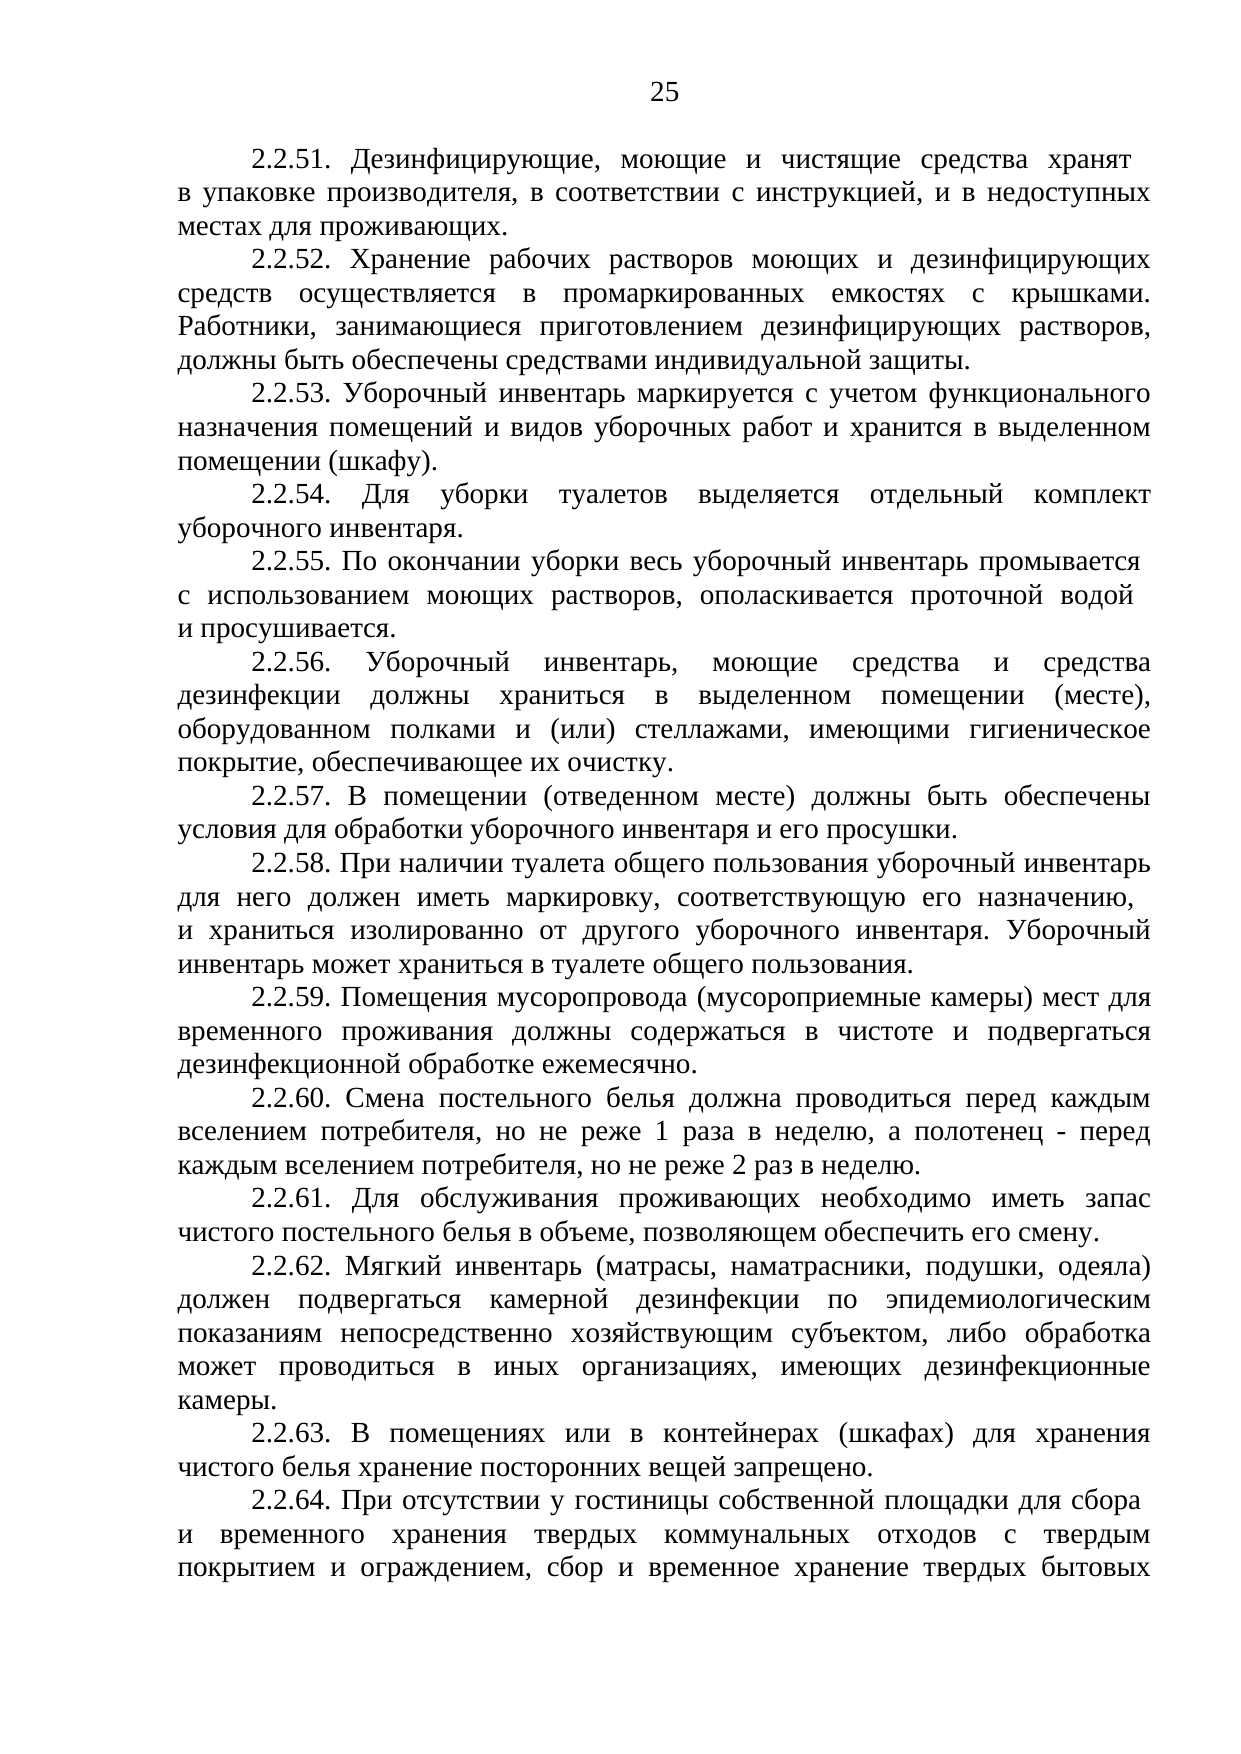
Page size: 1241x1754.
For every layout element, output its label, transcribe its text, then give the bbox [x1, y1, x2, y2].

text 2.2.61. Для обслуживания проживающих необходимо иметь запас чистого постельного белья в объеме, позволяющем обеспечить его смену. [177, 1181, 1152, 1248]
text 2.2.57. В помещении (отведенном месте) должны быть обеспечены условия для обработки уборочного инвентаря и его просушки. [177, 778, 1152, 845]
text 2.2.55. По окончании уборки весь уборочный инвентарь промывается с использованием моющих растворов, ополаскивается проточной водой и просушивается. [177, 543, 1152, 644]
text 2.2.63. В помещениях или в контейнерах (шкафах) для хранения чистого белья хранение посторонних вещей запрещено. [177, 1415, 1152, 1482]
text 2.2.62. Мягкий инвентарь (матрасы, наматрасники, подушки, одеяла) должен подвергаться камерной дезинфекции по эпидемиологическим показаниям непосредственно хозяйствующим субъектом, либо обработка может проводиться в иных организациях, имеющих дезинфекционные камеры. [177, 1248, 1152, 1415]
text 2.2.59. Помещения мусоропровода (мусороприемные камеры) мест для временного проживания должны содержаться в чистоте и подвергаться дезинфекционной обработке ежемесячно. [177, 979, 1152, 1080]
text 2.2.53. Уборочный инвентарь маркируется с учетом функционального назначения помещений и видов уборочных работ и хранится в выделенном помещении (шкафу). [177, 376, 1152, 476]
text 2.2.51. Дезинфицирующие, моющие и чистящие средства хранят в упаковке производителя, в соответствии с инструкцией, и в недоступных местах для проживающих. [177, 141, 1152, 241]
text 2.2.54. Для уборки туалетов выделяется отдельный комплект уборочного инвентаря. [177, 476, 1152, 543]
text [177, 1482, 1152, 1583]
text 2.2.52. Хранение рабочих растворов моющих и дезинфицирующих средств осуществляется в промаркированных емкостях с крышками. Работники, занимающиеся приготовлением дезинфицирующих растворов, должны быть обеспечены средствами индивидуальной защиты. [177, 241, 1152, 376]
text 2.2.60. Смена постельного белья должна проводиться перед каждым вселением потребителя, но не реже 1 раза в неделю, а полотенец - перед каждым вселением потребителя, но не реже 2 раз в неделю. [177, 1080, 1152, 1181]
text 2.2.58. При наличии туалета общего пользования уборочный инвентарь для него должен иметь маркировку, соответствующую его назначению, и храниться изолированно от другого уборочного инвентаря. Уборочный инвентарь может храниться в туалете общего пользования. [177, 845, 1152, 979]
text 2.2.56. Уборочный инвентарь, моющие средства и средства дезинфекции должны храниться в выделенном помещении (месте), оборудованном полками и (или) стеллажами, имеющими гигиеническое покрытие, обеспечивающее их очистку. [177, 644, 1152, 778]
